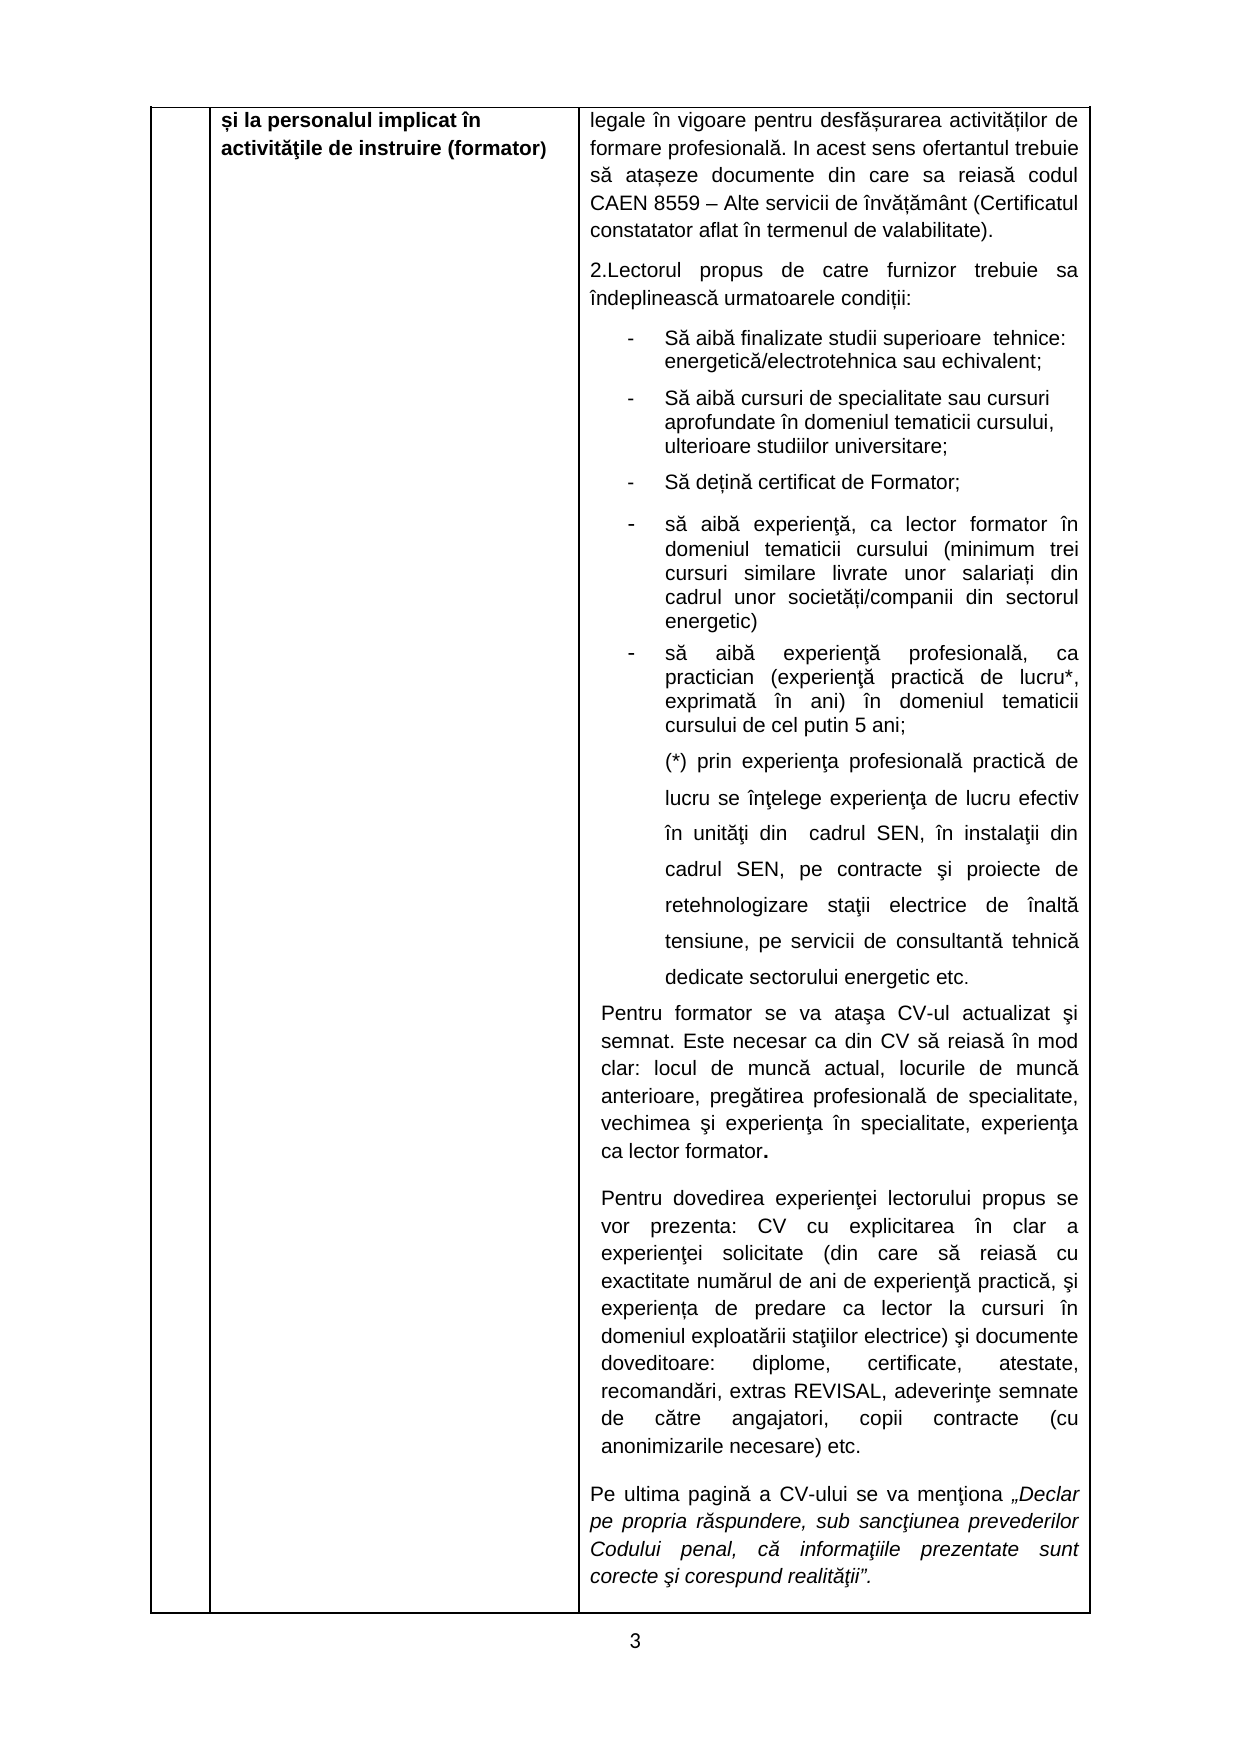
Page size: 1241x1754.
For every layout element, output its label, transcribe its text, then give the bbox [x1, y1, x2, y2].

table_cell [211, 108, 578, 1612]
table_cell 1 [152, 108, 209, 1612]
